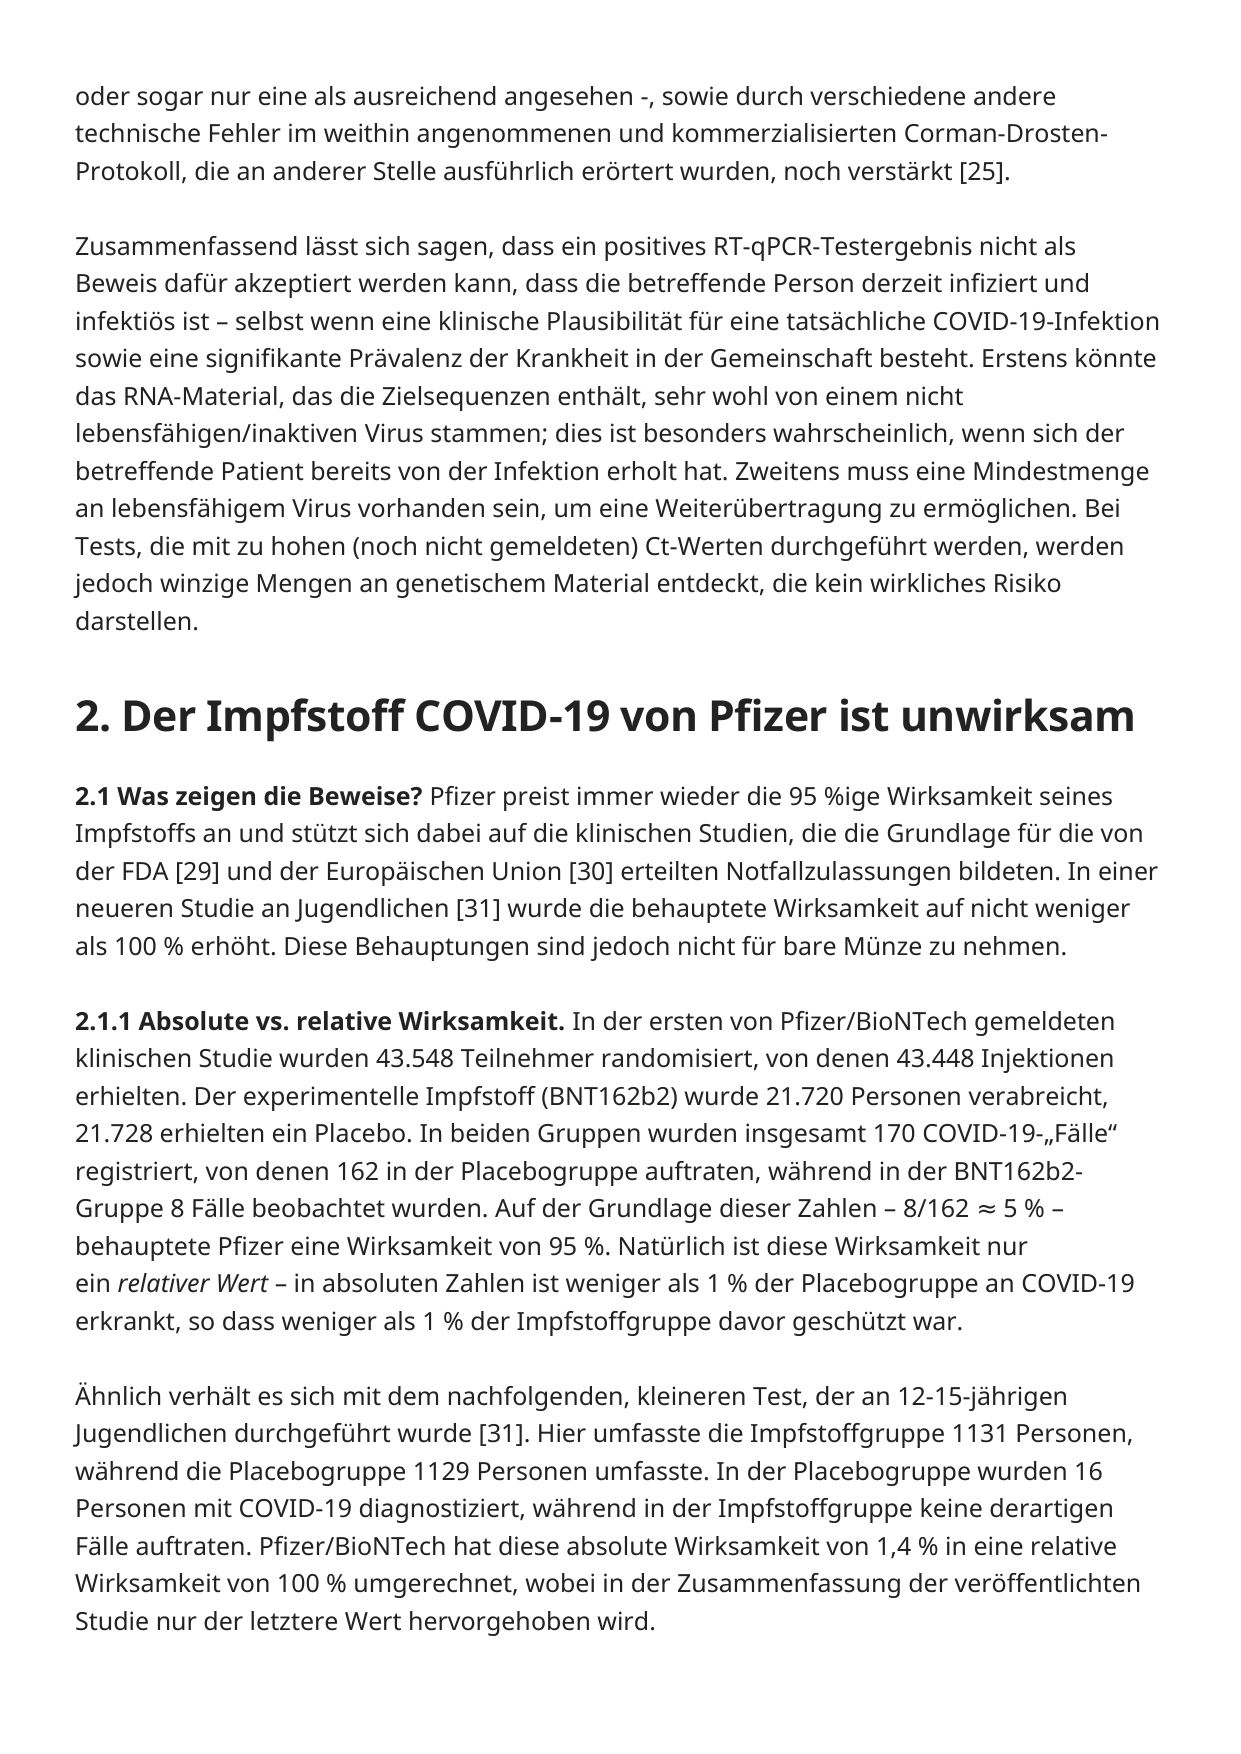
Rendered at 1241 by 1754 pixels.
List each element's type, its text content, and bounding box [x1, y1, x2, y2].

text 2.1.1 Absolute vs. relative Wirksamkeit. In der ersten von Pfizer/BioNTech gemeldeten klinischen Studie wurden 43.548 Teilnehmer randomisiert, von denen 43.448 Injektionen erhielten. Der experimentelle Impfstoff (BNT162b2) wurde 21.720 Personen verabreicht, 21.728 erhielten ein Placebo. In beiden Gruppen wurden insgesamt 170 COVID-19-„Fälle“ registriert, von denen 162 in der Placebogruppe auftraten, während in der BNT162b2-Gruppe 8 Fälle beobachtet wurden. Auf der Grundlage dieser Zahlen – 8/162 ≈ 5 % – behauptete Pfizer eine Wirksamkeit von 95 %. Natürlich ist diese Wirksamkeit nur ein relativer Wert – in absoluten Zahlen ist weniger als 1 % der Placebogruppe an COVID-19 erkrankt, so dass weniger als 1 % der Impfstoffgruppe davor geschützt war. [75, 1000, 1165, 1337]
text 2.1 Was zeigen die Beweise? Pfizer preist immer wieder die 95 %ige Wirksamkeit seines Impfstoffs an und stützt sich dabei auf die klinischen Studien, die die Grundlage für die von der FDA [29] und der Europäischen Union [30] erteilten Notfallzulassungen bildeten. In einer neueren Studie an Jugendlichen [31] wurde die behauptete Wirksamkeit auf nicht weniger als 100 % erhöht. Diese Behauptungen sind jedoch nicht für bare Münze zu nehmen. [75, 775, 1165, 962]
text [75, 75, 1165, 187]
text 2. Der Impfstoff COVID-19 von Pfizer ist unwirksam [75, 684, 1165, 744]
text Zusammenfassend lässt sich sagen, dass ein positives RT-qPCR-Testergebnis nicht als Beweis dafür akzeptiert werden kann, dass die betreffende Person derzeit infiziert und infektiös ist – selbst wenn eine klinische Plausibilität für eine tatsächliche COVID-19-Infektion sowie eine signifikante Prävalenz der Krankheit in der Gemeinschaft besteht. Erstens könnte das RNA-Material, das die Zielsequenzen enthält, sehr wohl von einem nicht lebensfähigen/inaktiven Virus stammen; dies ist besonders wahrscheinlich, wenn sich der betreffende Patient bereits von der Infektion erholt hat. Zweitens muss eine Mindestmenge an lebensfähigem Virus vorhanden sein, um eine Weiterübertragung zu ermöglichen. Bei Tests, die mit zu hohen (noch nicht gemeldeten) Ct-Werten durchgeführt werden, werden jedoch winzige Mengen an genetischem Material entdeckt, die kein wirkliches Risiko darstellen. [75, 225, 1165, 637]
text Ähnlich verhält es sich mit dem nachfolgenden, kleineren Test, der an 12-15-jährigen Jugendlichen durchgeführt wurde [31]. Hier umfasste die Impfstoffgruppe 1131 Personen, während die Placebogruppe 1129 Personen umfasste. In der Placebogruppe wurden 16 Personen mit COVID-19 diagnostiziert, während in der Impfstoffgruppe keine derartigen Fälle auftraten. Pfizer/BioNTech hat diese absolute Wirksamkeit von 1,4 % in eine relative Wirksamkeit von 100 % umgerechnet, wobei in der Zusammenfassung der veröffentlichten Studie nur der letztere Wert hervorgehoben wird. [75, 1375, 1165, 1637]
